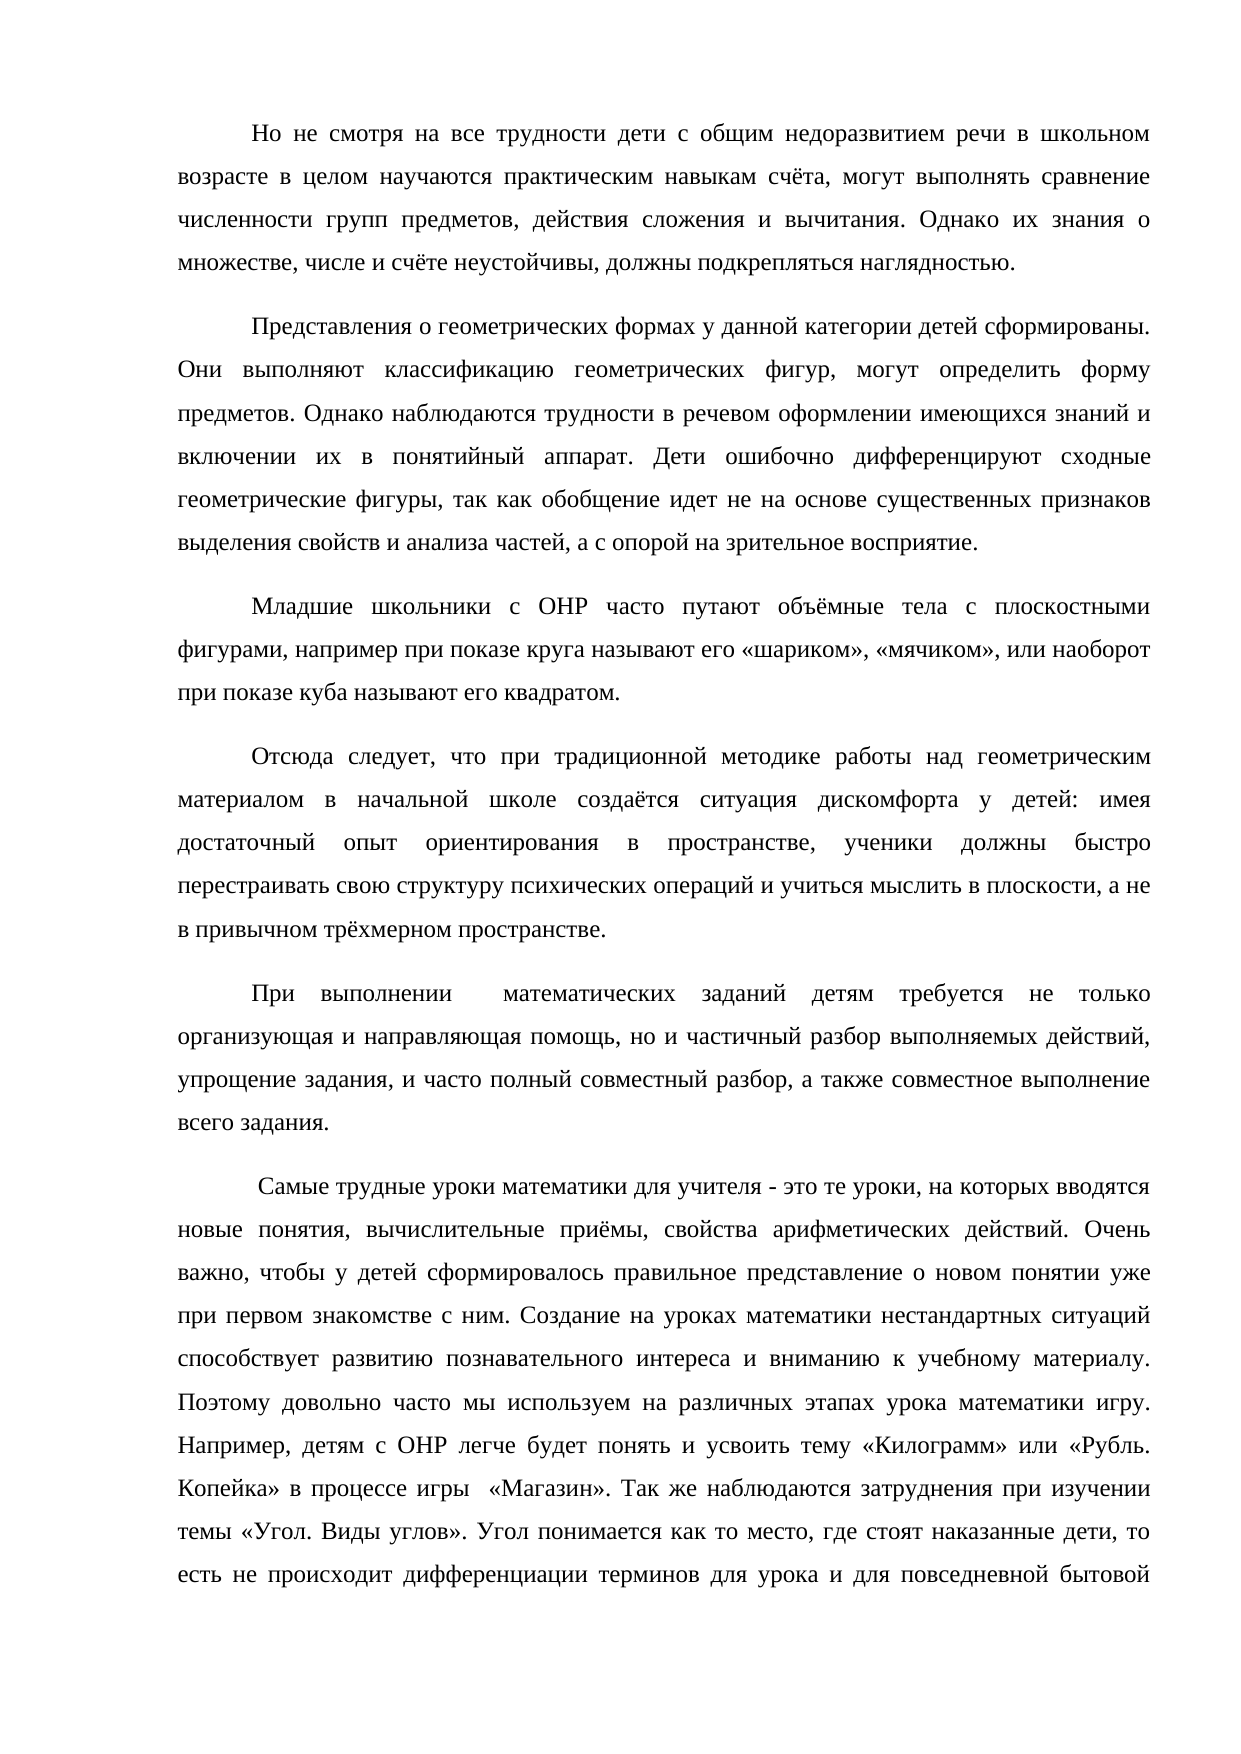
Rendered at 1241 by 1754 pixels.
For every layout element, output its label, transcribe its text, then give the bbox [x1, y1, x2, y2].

text При выполнении математических заданий детям требуется не только организующая и направляющая помощь, но и частичный разбор выполняемых действий, упрощение задания, и часто полный совместный разбор, а также совместное выполнение всего задания. [177, 978, 1152, 1136]
text Но не смотря на все трудности дети с общим недоразвитием речи в школьном возрасте в целом научаются практическим навыкам счёта, могут выполнять сравнение численности групп предметов, действия сложения и вычитания. Однако их знания о множестве, числе и счёте неустойчивы, должны подкрепляться наглядностью. [177, 118, 1152, 276]
text Младшие школьники с ОНР часто путают объёмные тела с плоскостными фигурами, например при показе круга называют его «шариком», «мячиком», или наоборот при показе куба называют его квадратом. [177, 591, 1152, 706]
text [177, 1171, 1152, 1588]
text Отсюда следует, что при традиционной методике работы над геометрическим материалом в начальной школе создаётся ситуация дискомфорта у детей: имея достаточный опыт ориентирования в пространстве, ученики должны быстро перестраивать свою структуру психических операций и учиться мыслить в плоскости, а не в привычном трёхмерном пространстве. [177, 741, 1152, 942]
text Представления о геометрических формах у данной категории детей сформированы. Они выполняют классификацию геометрических фигур, могут определить форму предметов. Однако наблюдаются трудности в речевом оформлении имеющихся знаний и включении их в понятийный аппарат. Дети ошибочно дифференцируют сходные геометрические фигуры, так как обобщение идет не на основе существенных признаков выделения свойств и анализа частей, а с опорой на зрительное восприятие. [177, 311, 1152, 556]
